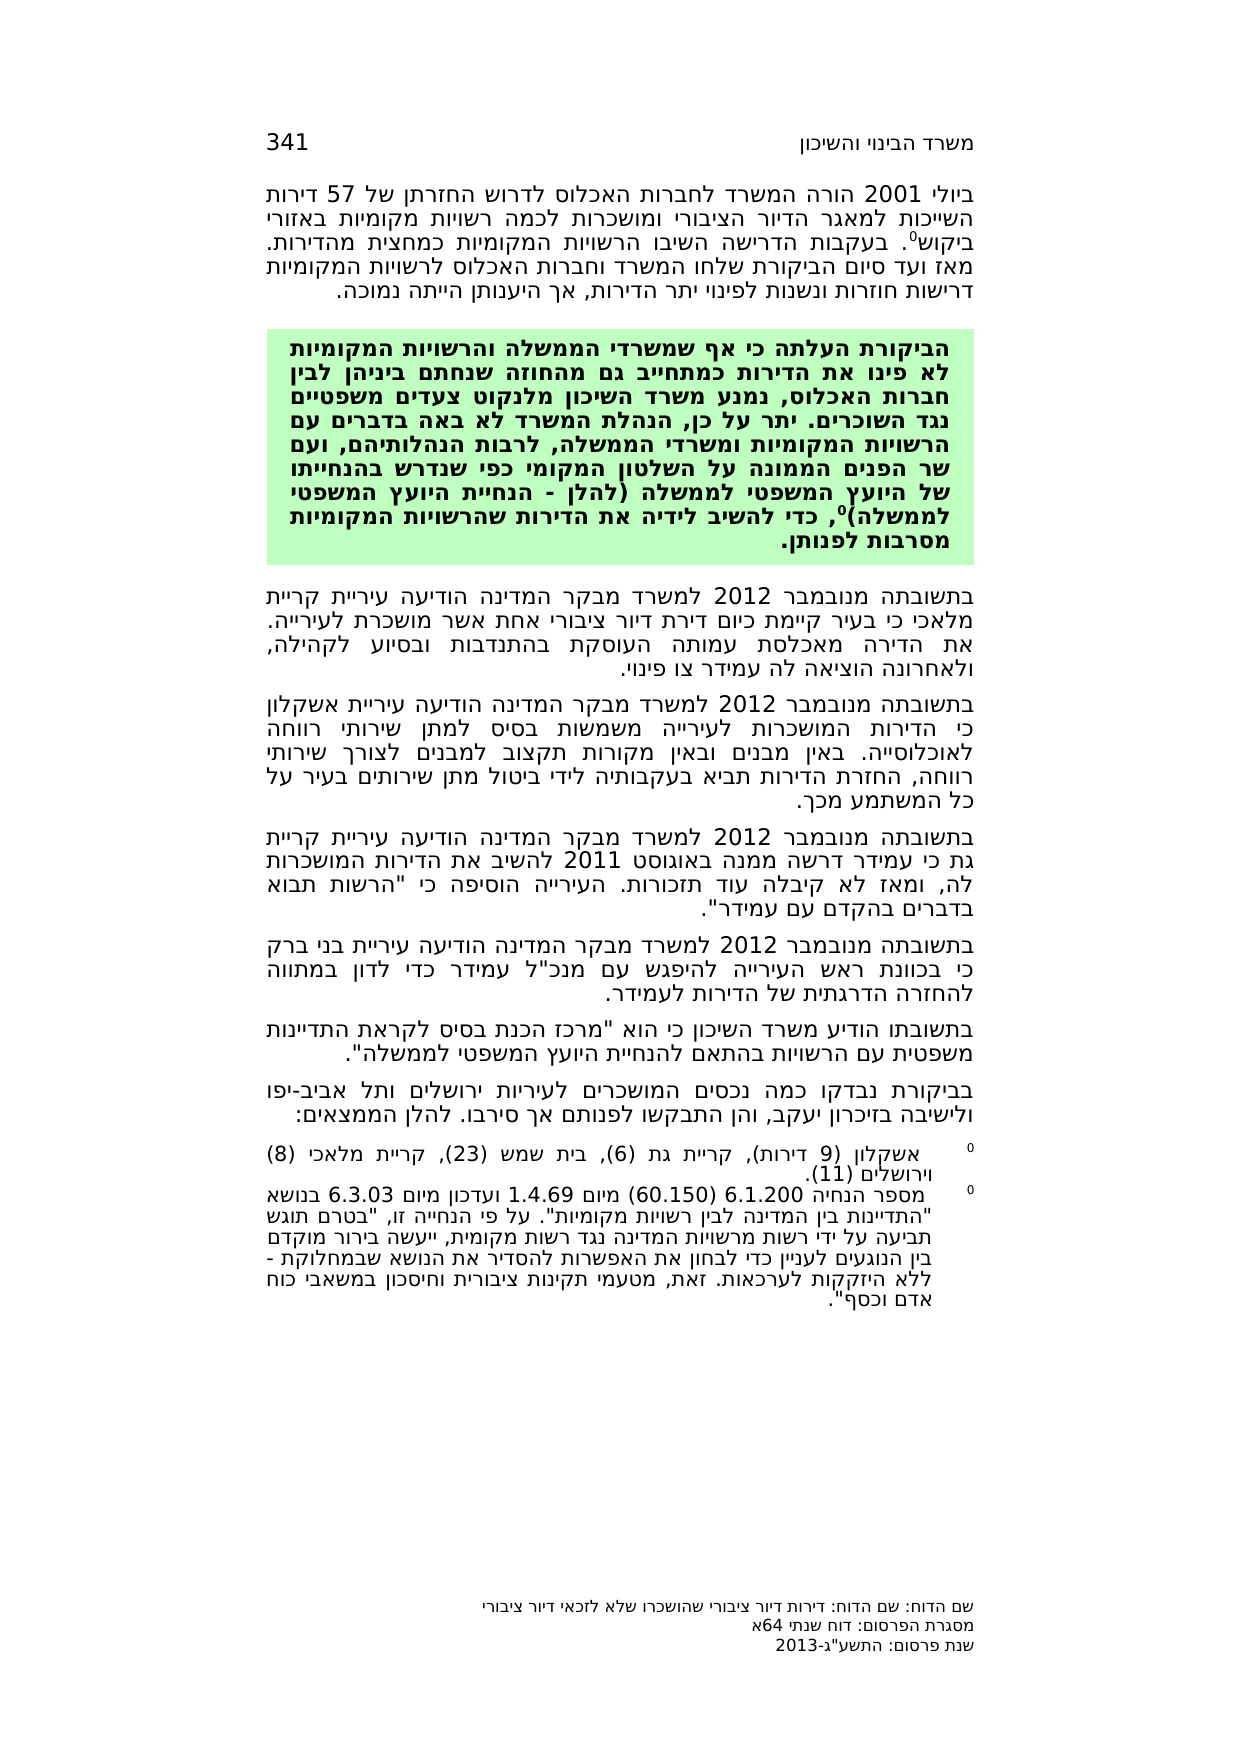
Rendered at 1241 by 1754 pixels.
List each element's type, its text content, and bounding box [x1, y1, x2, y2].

text בתשובתה מנובמבר 2012 למשרד מבקר המדינה הודיעה עיריית בני ברק כי בכוונת ראש העירייה להיפגש עם מנכ"ל עמידר כדי לדון במתווה להחזרה הדרגתית של הדירות לעמידר. [266, 934, 974, 1006]
text הביקורת העלתה כי אף שמשרדי הממשלה והרשויות המקומיות לא פינו את הדירות כמתחייב גם מהחוזה שנחתם ביניהן לבין חברות האכלוס, נמנע משרד השיכון מלנקוט צעדים משפטיים נגד השוכרים. יתר על כן, הנהלת המשרד לא באה בדברים עם הרשויות המקומיות ומשרדי הממשלה, לרבות הנהלותיהם, ועם שר הפנים הממונה על השלטון המקומי כפי שנדרש בהנחייתו של היועץ המשפטי לממשלה (להלן - הנחיית היועץ המשפטי לממשלה), כדי להשיב לידיה את הדירות שהרשויות המקומיות מסרבות לפנותן. [267, 329, 974, 565]
text בתשובתה מנובמבר 2012 למשרד מבקר המדינה הודיעה עיריית קריית גת כי עמידר דרשה ממנה באוגוסט 2011 להשיב את הדירות המושכרות לה, ומאז לא קיבלה עוד תזכורות. העירייה הוסיפה כי "הרשות תבוא בדברים בהקדם עם עמידר". [266, 826, 974, 922]
text בתשובתה מנובמבר 2012 למשרד מבקר המדינה הודיעה עיריית אשקלון כי הדירות המושכרות לעירייה משמשות בסיס למתן שירותי רווחה לאוכלוסייה. באין מבנים ובאין מקורות תקצוב למבנים לצורך שירותי רווחה, החזרת הדירות תביא בעקבותיה לידי ביטול מתן שירותים בעיר על כל המשתמע מכך. [266, 693, 974, 813]
text בביקורת נבדקו כמה נכסים המושכרים לעיריות ירושלים ותל אביב-יפו ולישיבה בזיכרון יעקב, והן התבקשו לפנותם אך סירבו. להלן הממצאים: [266, 1079, 974, 1127]
text בתשובתו הודיע משרד השיכון כי הוא "מרכז הכנת בסיס לקראת התדיינות משפטית עם הרשויות בהתאם להנחיית היועץ המשפטי לממשלה". [266, 1018, 974, 1066]
text בתשובתה מנובמבר 2012 למשרד מבקר המדינה הודיעה עיריית קריית מלאכי כי בעיר קיימת כיום דירת דיור ציבורי אחת אשר מושכרת לעירייה. את הדירה מאכלסת עמותה העוסקת בהתנדבות ובסיוע לקהילה, ולאחרונה הוציאה לה עמידר צו פינוי. [266, 585, 974, 681]
text ביולי 2001 הורה המשרד לחברות האכלוס לדרוש החזרתן של 57 דירות השייכות למאגר הדיור הציבורי ומושכרות לכמה רשויות מקומיות באזורי ביקוש. בעקבות הדרישה השיבו הרשויות המקומיות כמחצית מהדירות. מאז ועד סיום הביקורת שלחו המשרד וחברות האכלוס לרשויות המקומיות דרישות חוזרות ונשנות לפינוי יתר הדירות, אך היענותן הייתה נמוכה. [266, 183, 974, 303]
